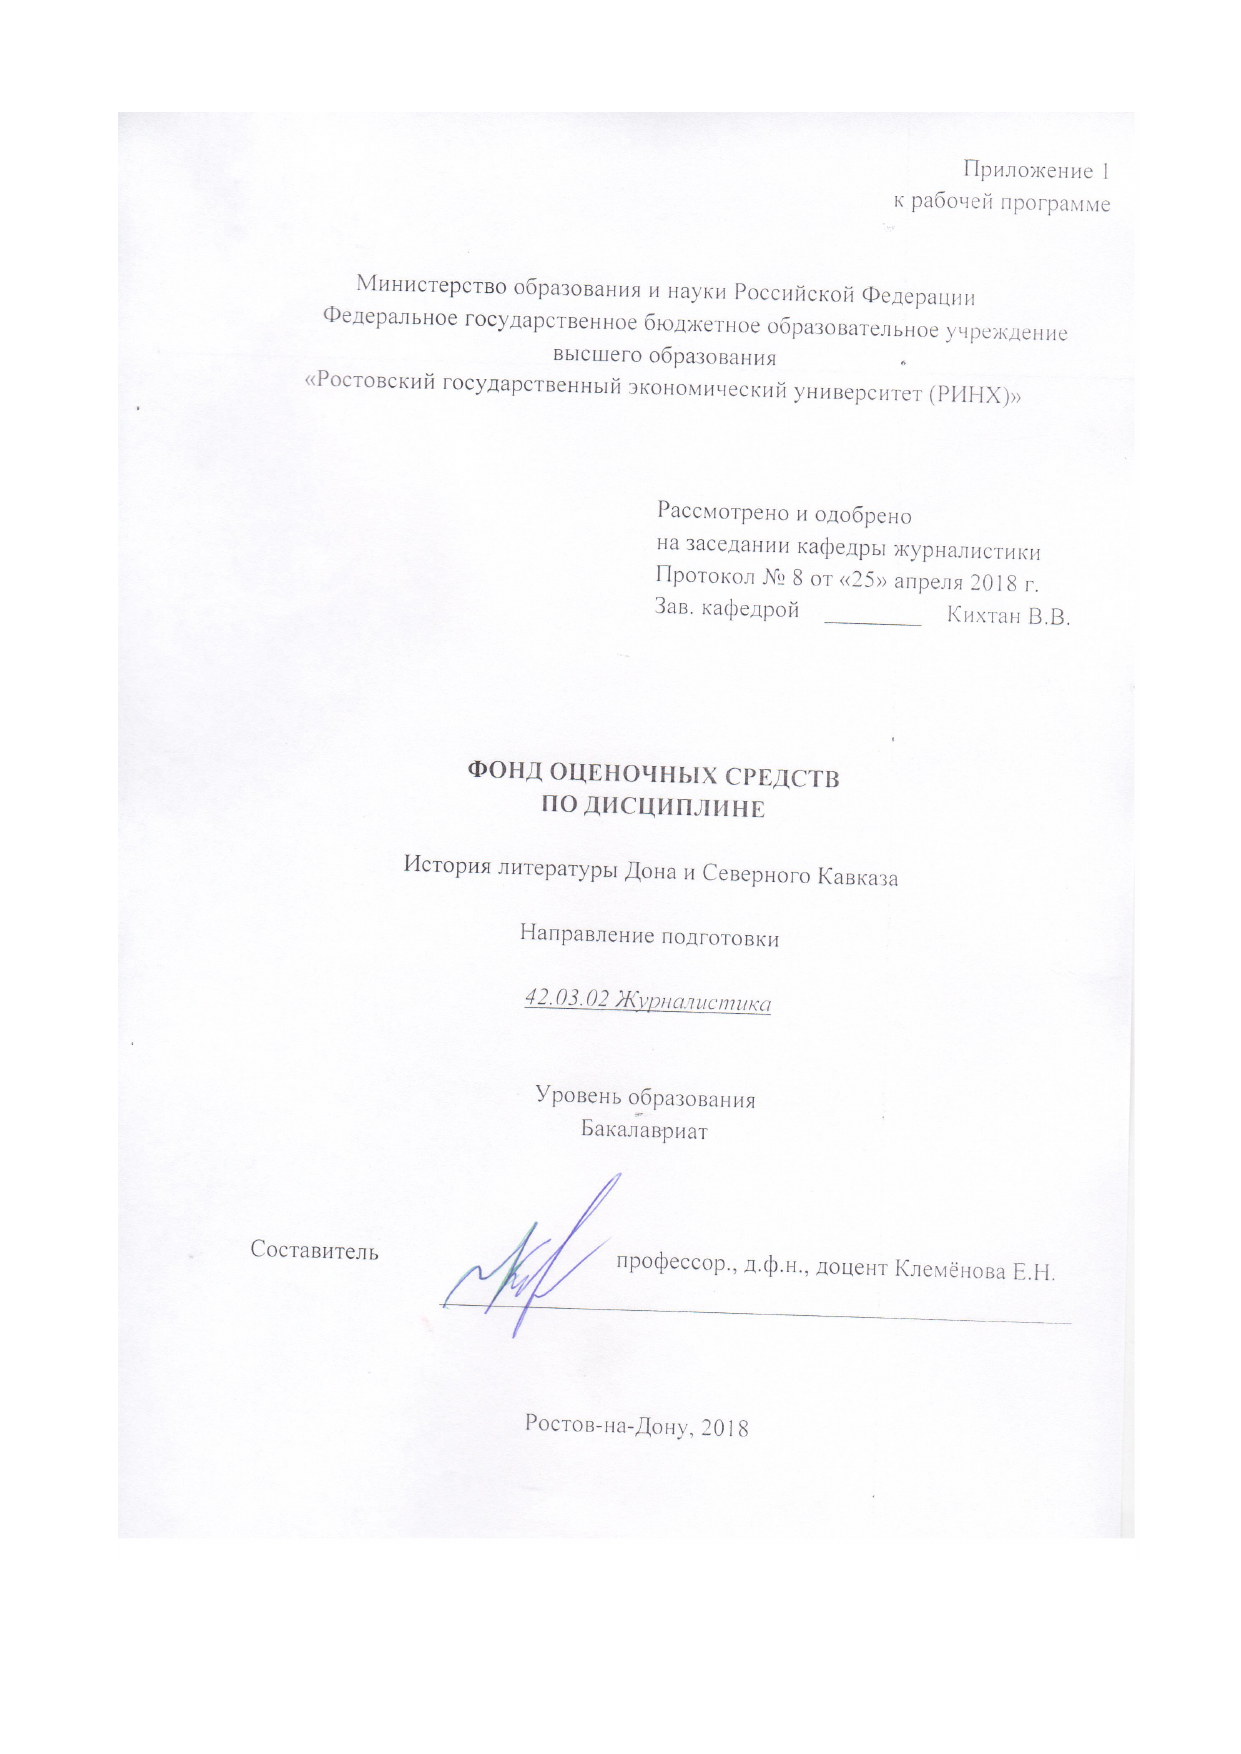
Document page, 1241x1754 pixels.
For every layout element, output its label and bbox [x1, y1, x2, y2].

picture [118, 112, 1141, 1561]
